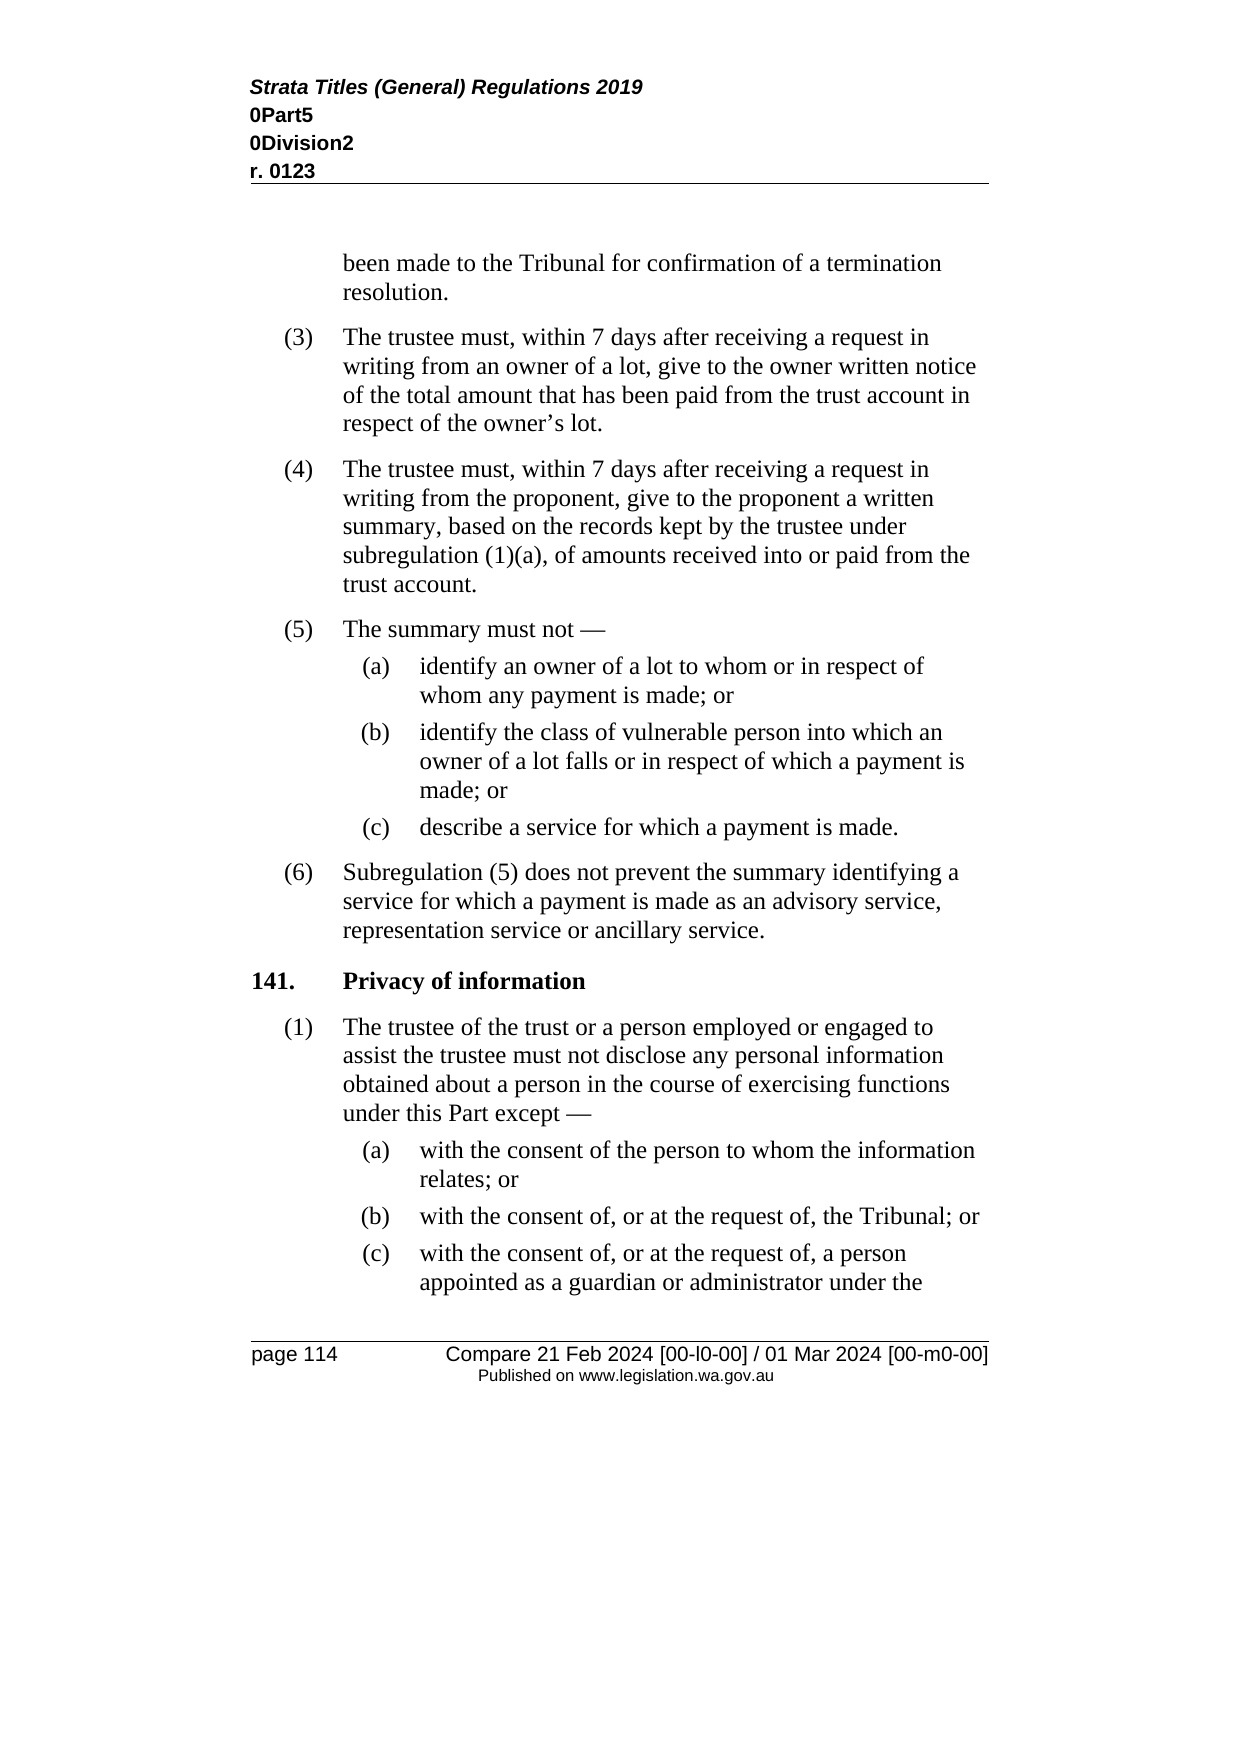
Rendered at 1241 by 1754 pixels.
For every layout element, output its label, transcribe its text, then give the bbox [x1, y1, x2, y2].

text (3) The trustee must, within 7 days after receiving a request in writing from an owner of a lot, give to the owner written notice of the total amount that has been paid from the trust account in respect of the owner’s lot. [251, 322, 989, 437]
text (c) describe a service for which a payment is made. [251, 812, 989, 841]
text (4) The trustee must, within 7 days after receiving a request in writing from the proponent, give to the proponent a written summary, based on the records kept by the trustee under subregulation (1)(a), of amounts received into or paid from the trust account. [251, 454, 989, 598]
text (a) with the consent of the person to whom the information relates; or [251, 1135, 989, 1193]
subtitle 141. Privacy of information [251, 966, 989, 995]
text (b) identify the class of vulnerable person into which an owner of a lot falls or in respect of which a payment is made; or [251, 717, 989, 803]
text (5) The summary must not — [251, 614, 989, 643]
text (1) The trustee of the trust or a person employed or engaged to assist the trustee must not disclose any personal information obtained about a person in the course of exercising functions under this Part except — [251, 1012, 989, 1127]
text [251, 248, 989, 306]
text (b) with the consent of, or at the request of, the Tribunal; or [251, 1201, 989, 1230]
text (a) identify an owner of a lot to whom or in respect of whom any payment is made; or [251, 651, 989, 709]
text (6) Subregulation (5) does not prevent the summary identifying a service for which a payment is made as an advisory service, representation service or ancillary service. [251, 857, 989, 943]
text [251, 1238, 989, 1296]
